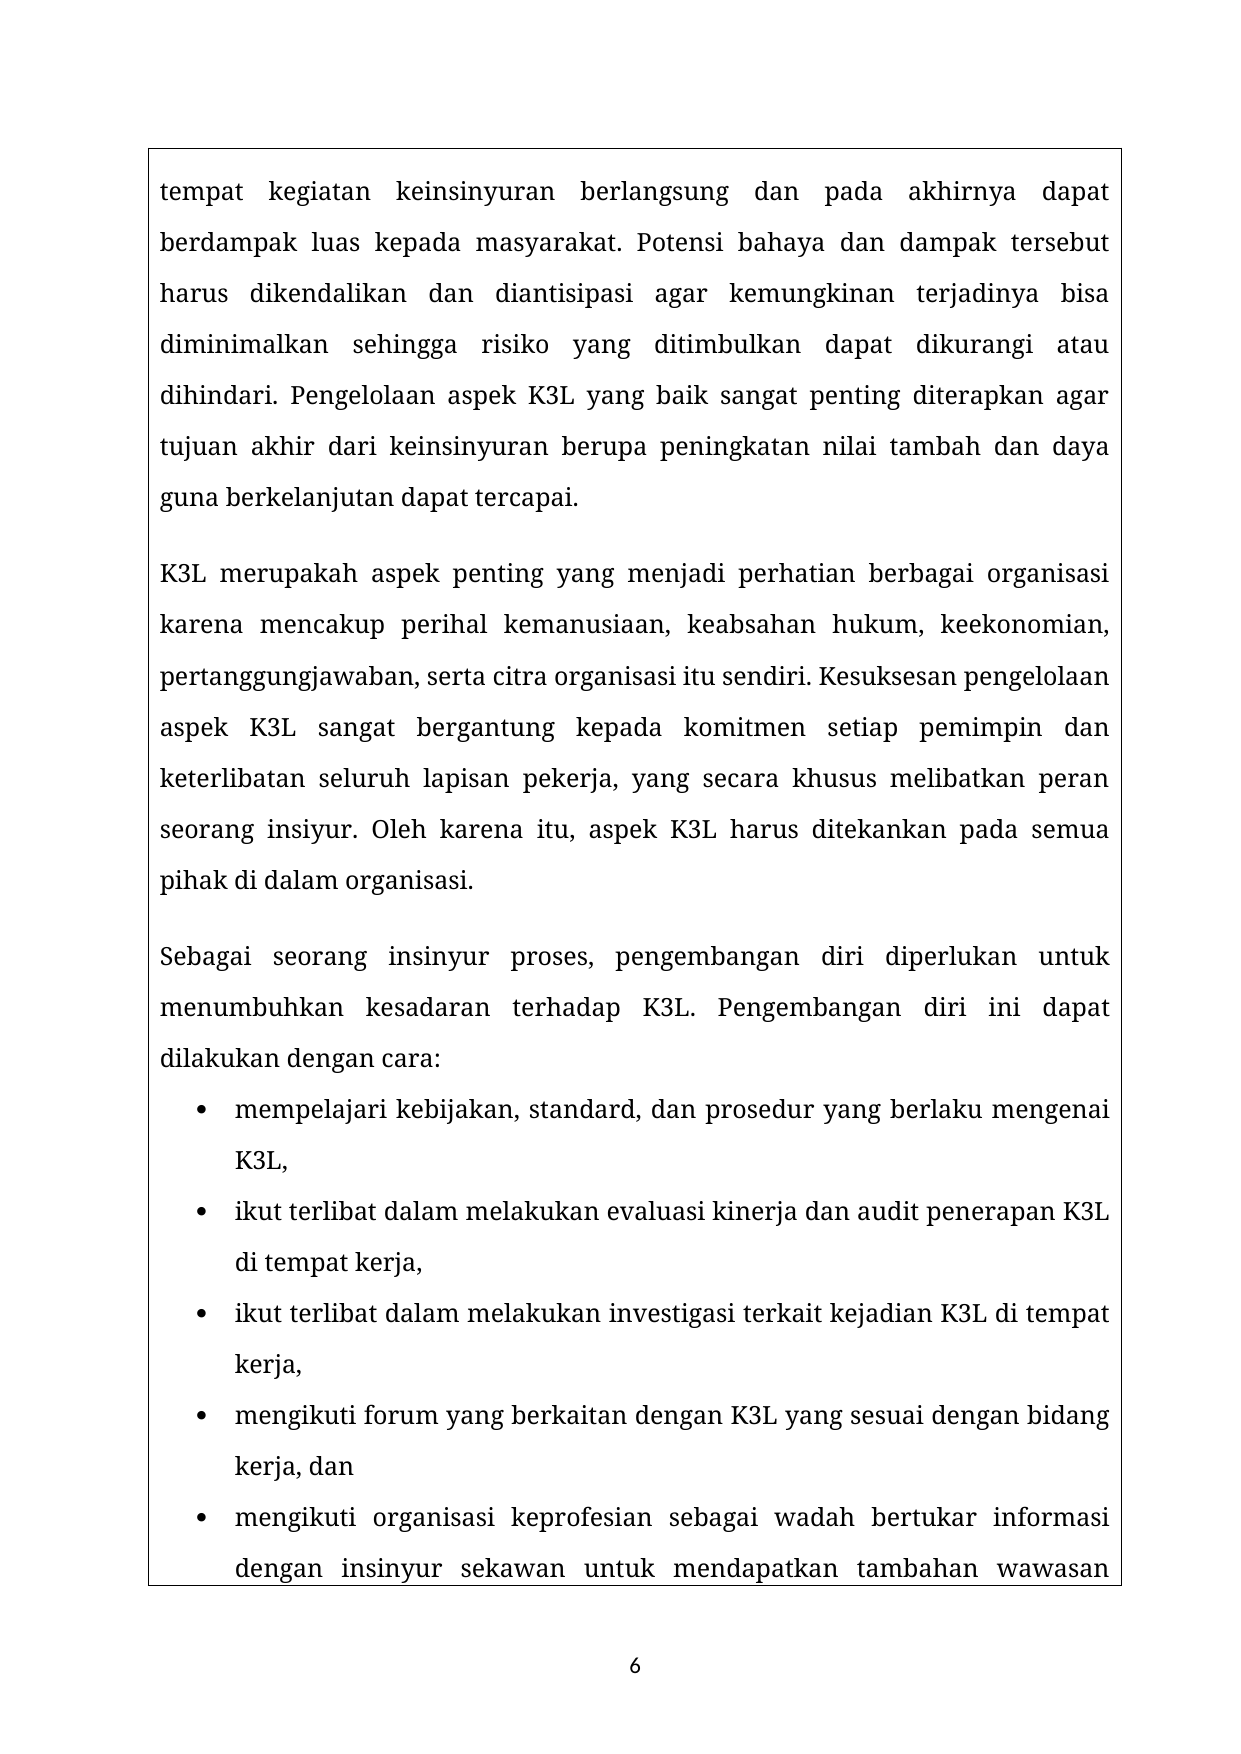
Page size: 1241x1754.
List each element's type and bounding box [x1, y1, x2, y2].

table_header [149, 149, 1121, 1585]
